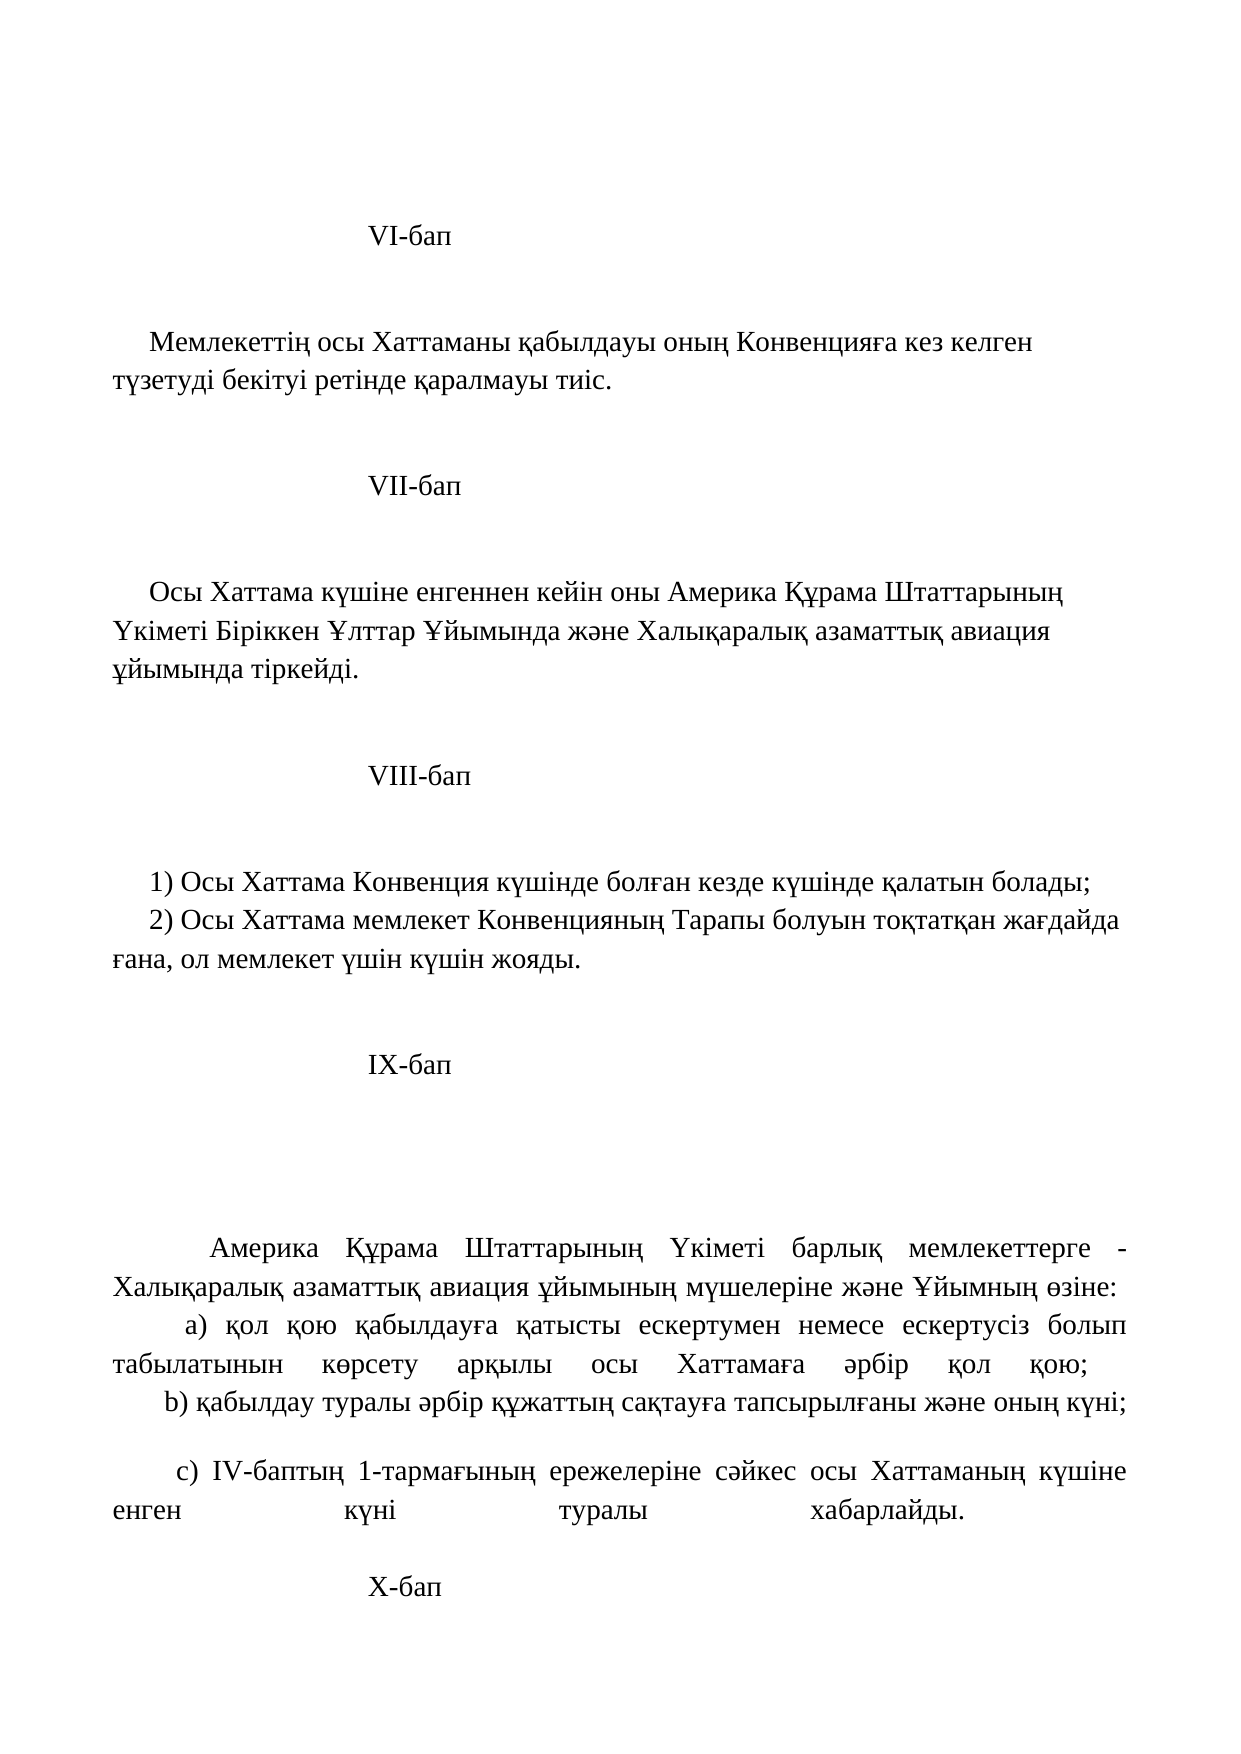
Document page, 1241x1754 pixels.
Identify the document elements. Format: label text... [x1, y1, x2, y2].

text IХ-бап [112, 1047, 1128, 1081]
text 1) Осы Хаттама Конвенция күшiнде болған кезде күшiнде қалатын болады; [112, 864, 1128, 897]
text 2) Осы Хаттама мемлекет Конвенцияның Тарапы болуын тоқтатқан жағдайда [112, 902, 1128, 936]
text ұйымында тiркейдi. [112, 652, 1128, 685]
text VIII-бап [112, 758, 1128, 791]
text түзетуді бекітуі ретінде қаралмауы тиіс. [112, 362, 1128, 396]
text Х-бап [112, 1569, 1128, 1602]
text Мемлекеттiң осы Хаттаманы қабылдауы оның Конвенцияға кез келген [112, 324, 1128, 357]
text Үкiметi Бiрiккен Ұлттар Ұйымында және Халықаралық азаматтық авиация [112, 613, 1128, 647]
text VI-бап [112, 218, 1128, 251]
text ғана, ол мемлекет үшiн күшiн жояды. [112, 941, 1128, 974]
text Осы Хаттама күшiне енгеннен кейiн оны Америка Құрама Штаттарының [112, 574, 1128, 608]
text Америка Құрама Штаттарының Үкiметi барлық мемлекеттерге - Халықаралық азаматтық авиация ұйымының мүшелерiне және Ұйымның өзiне: а) қол қою қабылдауға қатысты ескертумен немесе ескертусiз болып табылатынын көрсету арқылы осы Хаттамаға әрбiр қол қою; b) қабылдау туралы әрбiр құжаттың сақтауға тапсырылғаны және оның күнi; с) IV-баптың 1-тармағының ережелерiне сәйкес осы Хаттаманың күшiне енген күнi туралы хабарлайды. [112, 1192, 1128, 1564]
text VII-бап [112, 468, 1128, 502]
